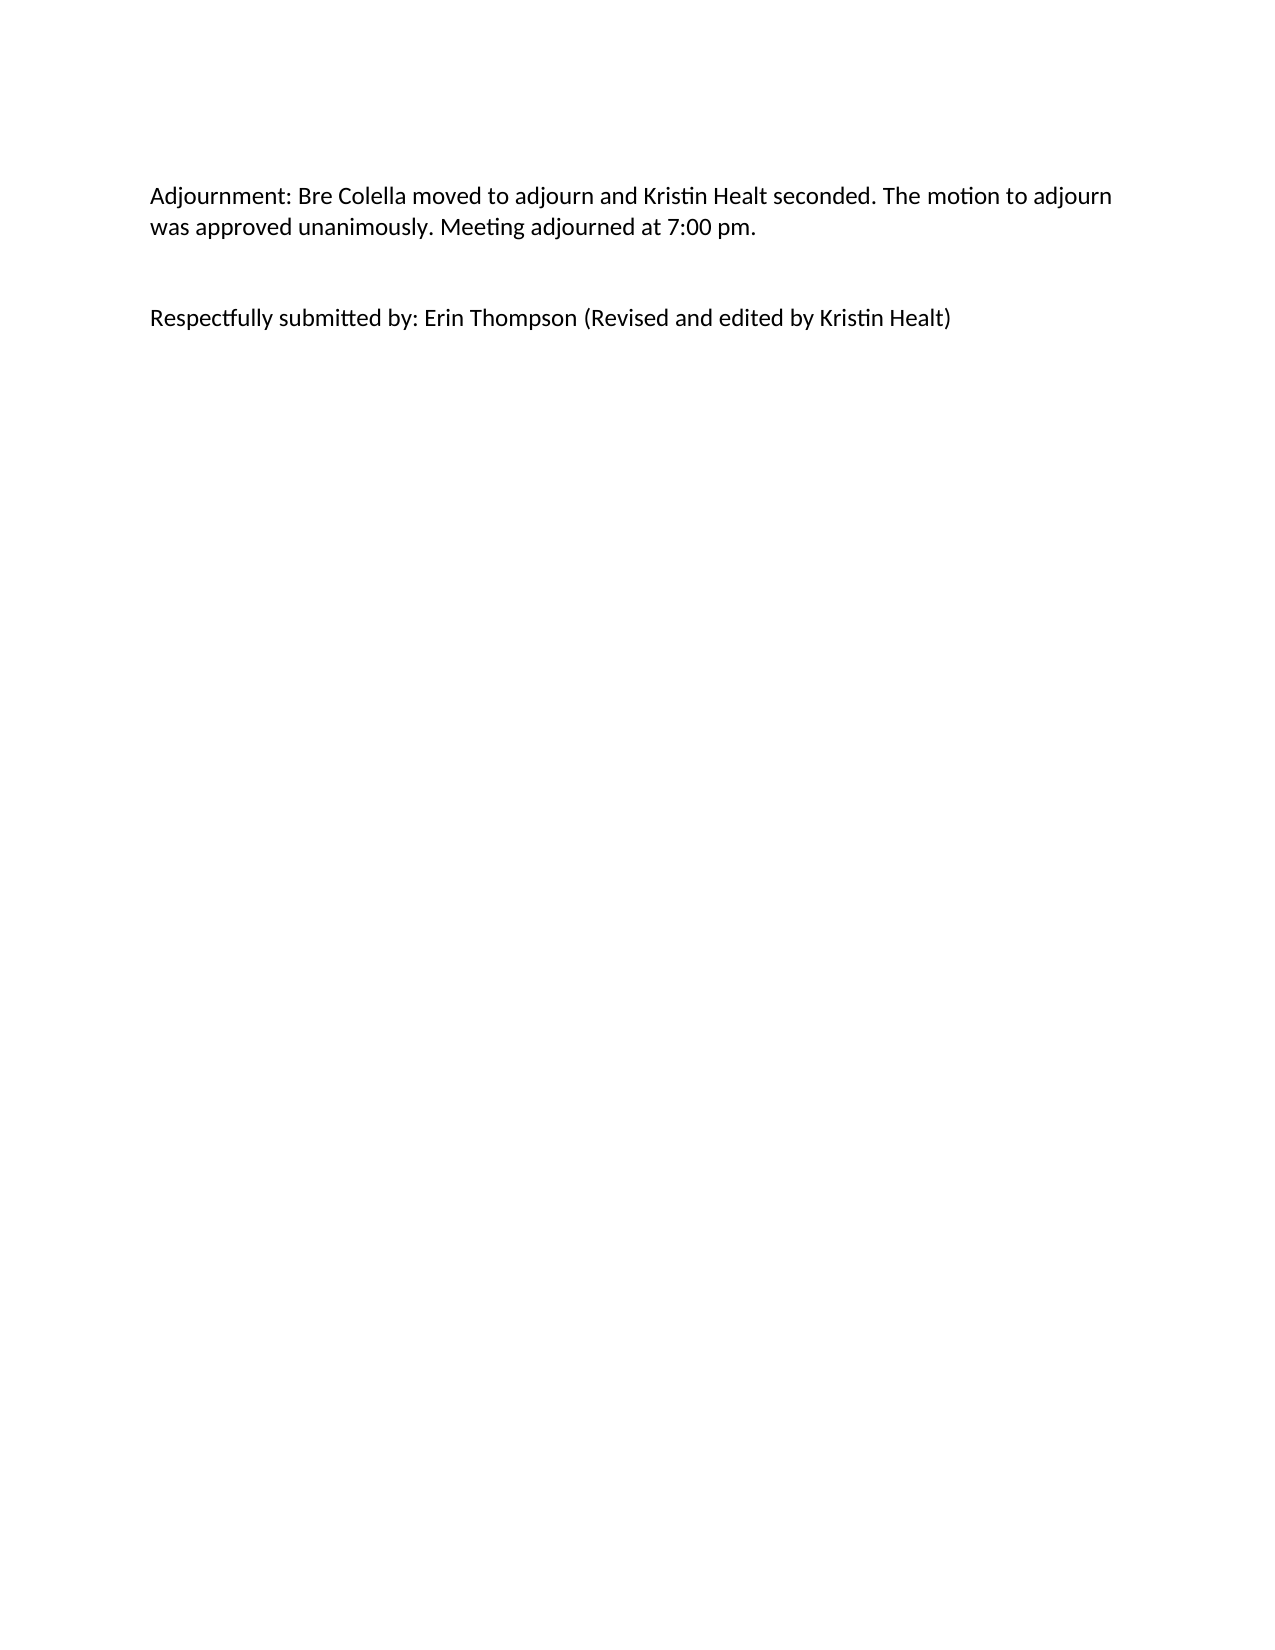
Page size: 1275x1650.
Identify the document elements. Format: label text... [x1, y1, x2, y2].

text Adjournment: Bre Colella moved to adjourn and Kristin Healt seconded. The motion to adjourn was approved unanimously. Meeting adjourned at 7:00 pm. [150, 181, 1125, 242]
text Respectfully submitted by: Erin Thompson (Revised and edited by Kristin Healt) [150, 303, 1125, 333]
